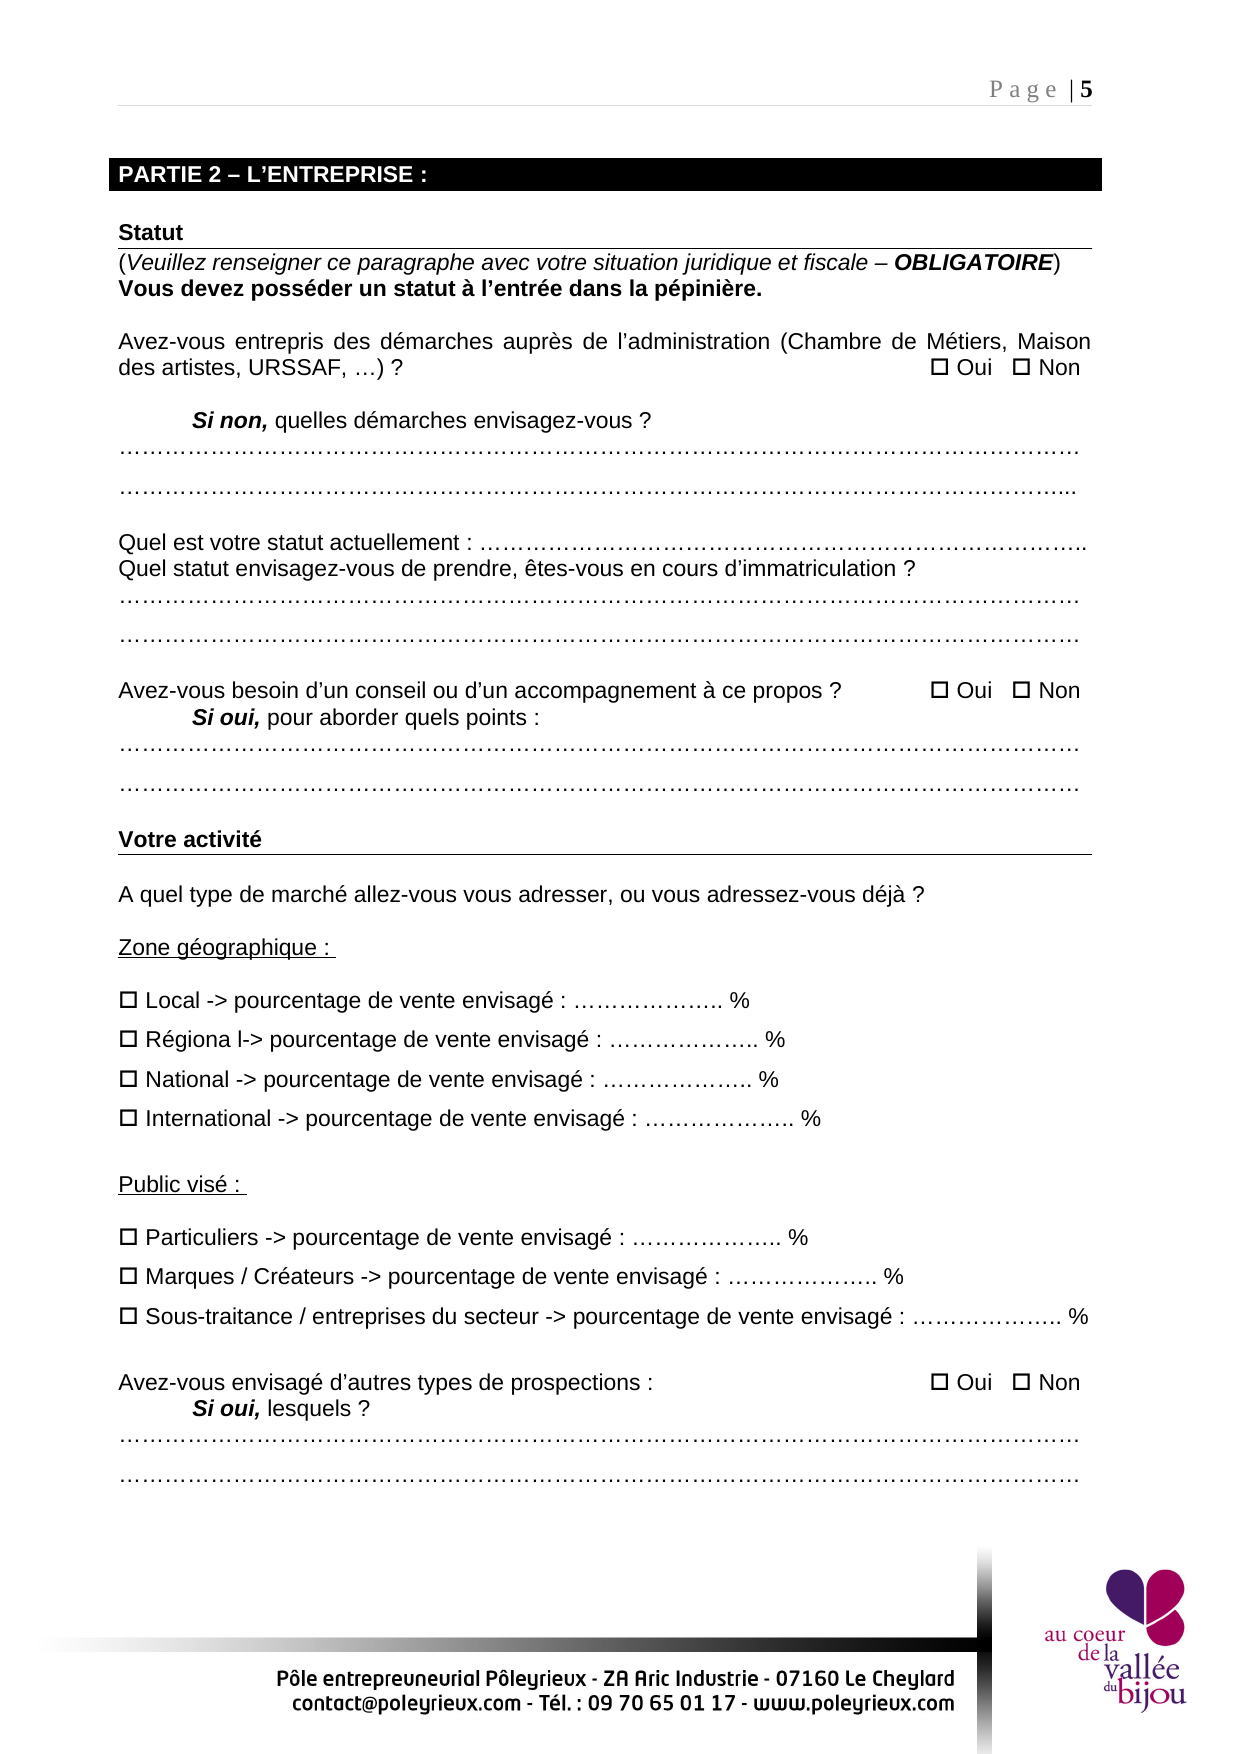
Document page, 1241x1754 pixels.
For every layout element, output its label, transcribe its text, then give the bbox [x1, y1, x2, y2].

text Si oui, lesquels ? [118, 1395, 1092, 1421]
list ……………………………………………………………………………………………………………… [118, 1421, 1092, 1448]
picture [36, 1544, 1241, 1754]
text Avez-vous besoin d’un conseil ou d’un accompagnement à ce propos ? Oui Non [118, 677, 1137, 704]
text Zone géographique : [118, 934, 1092, 961]
text Quel statut envisagez-vous de prendre, êtes-vous en cours d’immatriculation ? [118, 555, 1137, 582]
text Votre activité [118, 826, 1092, 854]
text Si oui, pour aborder quels points : [118, 704, 1137, 730]
text Particuliers -> pourcentage de vente envisagé : ……………….. % [118, 1224, 1092, 1250]
text International -> pourcentage de vente envisagé : ……………….. % [118, 1105, 1092, 1132]
list ……………………………………………………………………………………………………………… [118, 582, 1092, 608]
text Public visé : [118, 1171, 1092, 1197]
list ……………………………………………………………………………………………………………… [118, 769, 1092, 796]
text National -> pourcentage de vente envisagé : ……………….. % [118, 1066, 1092, 1092]
text Si non, quelles démarches envisagez-vous ? [118, 407, 1092, 433]
list ……………………………………………………………………………………………………………… [118, 1461, 1092, 1487]
text Quel est votre statut actuellement : …………………………………………………………………….. [118, 529, 1137, 555]
text Statut [118, 219, 1092, 248]
list ……………………………………………………………………………………………………………… [118, 621, 1092, 647]
text Sous-traitance / entreprises du secteur -> pourcentage de vente envisagé : ……………….. % [118, 1303, 1092, 1329]
text Avez-vous entrepris des démarches auprès de l’administration (Chambre de Métiers, Maison des artistes, URSSAF, …) ? Oui Non [118, 328, 1092, 381]
text PARTIE 2 – L’ENTREPRISE : [110, 159, 1101, 189]
text Régiona l-> pourcentage de vente envisagé : ……………….. % [118, 1026, 1092, 1053]
text (Veuillez renseigner ce paragraphe avec votre situation juridique et fiscale – OBLIGATOIRE) [118, 249, 1092, 275]
text Marques / Créateurs -> pourcentage de vente envisagé : ……………….. % [118, 1263, 1092, 1290]
text A quel type de marché allez-vous vous adresser, ou vous adressez-vous déjà ? [118, 881, 1092, 908]
list ……………………………………………………………………………………………………………… [118, 730, 1092, 756]
text Vous devez posséder un statut à l’entrée dans la pépinière. [118, 275, 1092, 302]
text Avez-vous envisagé d’autres types de prospections : Oui Non [118, 1369, 1137, 1395]
text Local -> pourcentage de vente envisagé : ……………….. % [118, 987, 1092, 1013]
list ……………………………………………………………………………………………………………... [118, 473, 1092, 499]
list ……………………………………………………………………………………………………………… [118, 433, 1092, 460]
